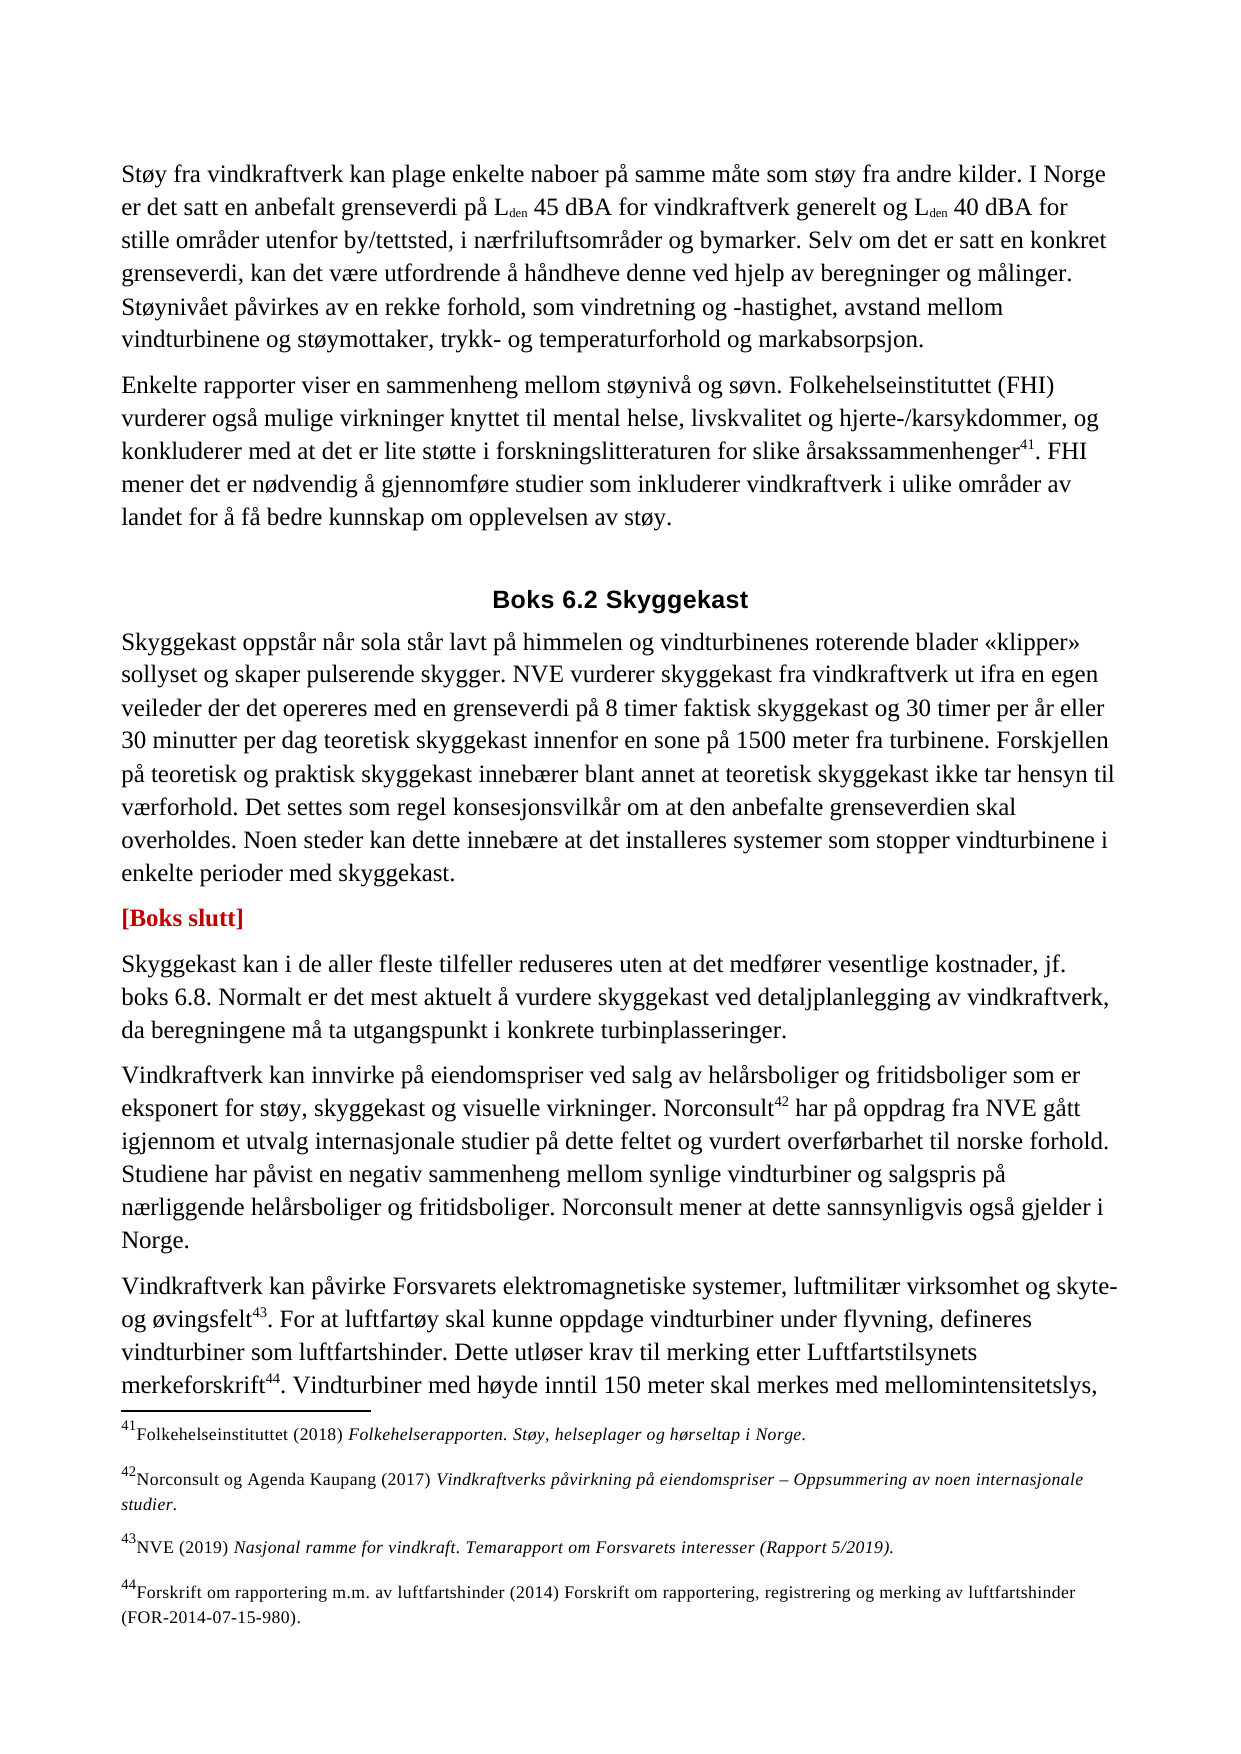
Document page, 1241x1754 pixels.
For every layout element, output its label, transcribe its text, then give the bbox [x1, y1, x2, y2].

text Vindkraftverk kan innvirke på eiendomspriser ved salg av helårsboliger og fritidsboliger som er eksponert for støy, skyggekast og visuelle virkninger. Norconsult har på oppdrag fra NVE gått igjennom et utvalg internasjonale studier på dette feltet og vurdert overførbarhet til norske forhold. Studiene har påvist en negativ sammenheng mellom synlige vindturbiner og salgspris på nærliggende helårsboliger og fritidsboliger. Norconsult mener at dette sannsynligvis også gjelder i Norge. [121, 1060, 1119, 1254]
text Enkelte rapporter viser en sammenheng mellom støynivå og søvn. Folkehelseinstituttet (FHI) vurderer også mulige virkninger knyttet til mental helse, livskvalitet og hjerte-/karsykdommer, og konkluderer med at det er lite støtte i forskningslitteraturen for slike årsakssammenhenger. FHI mener det er nødvendig å gjennomføre studier som inkluderer vindkraftverk i ulike områder av landet for å få bedre kunnskap om opplevelsen av støy. [121, 370, 1119, 531]
text Skyggekast kan i de aller fleste tilfeller reduseres uten at det medfører vesentlige kostnader, jf. boks 6.8. Normalt er det mest aktuelt å vurdere skyggekast ved detaljplanlegging av vindkraftverk, da beregningene må ta utgangspunkt i konkrete turbinplasseringer. [121, 949, 1119, 1043]
text [Boks slutt] [121, 903, 1119, 932]
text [121, 1271, 1119, 1399]
text Støy fra vindkraftverk kan plage enkelte naboer på samme måte som støy fra andre kilder. I Norge er det satt en anbefalt grenseverdi på Lden 45 dBA for vindkraftverk generelt og Lden 40 dBA for stille områder utenfor by/tettsted, i nærfriluftsområder og bymarker. Selv om det er satt en konkret grenseverdi, kan det være utfordrende å håndheve denne ved hjelp av beregninger og målinger. Støynivået påvirkes av en rekke forhold, som vindretning og -hastighet, avstand mellom vindturbinene og støymottaker, trykk- og temperaturforhold og markabsorpsjon. [121, 159, 1119, 353]
text Skyggekast oppstår når sola står lavt på himmelen og vindturbinenes roterende blader «klipper» sollyset og skaper pulserende skygger. NVE vurderer skyggekast fra vindkraftverk ut ifra en egen veileder der det opereres med en grenseverdi på 8 timer faktisk skyggekast og 30 timer per år eller 30 minutter per dag teoretisk skyggekast innenfor en sone på 1500 meter fra turbinene. Forskjellen på teoretisk og praktisk skyggekast innebærer blant annet at teoretisk skyggekast ikke tar hensyn til værforhold. Det settes som regel konsesjonsvilkår om at den anbefalte grenseverdien skal overholdes. Noen steder kan dette innebære at det installeres systemer som stopper vindturbinene i enkelte perioder med skyggekast. [121, 627, 1119, 886]
text Skyggekast [121, 585, 1119, 614]
